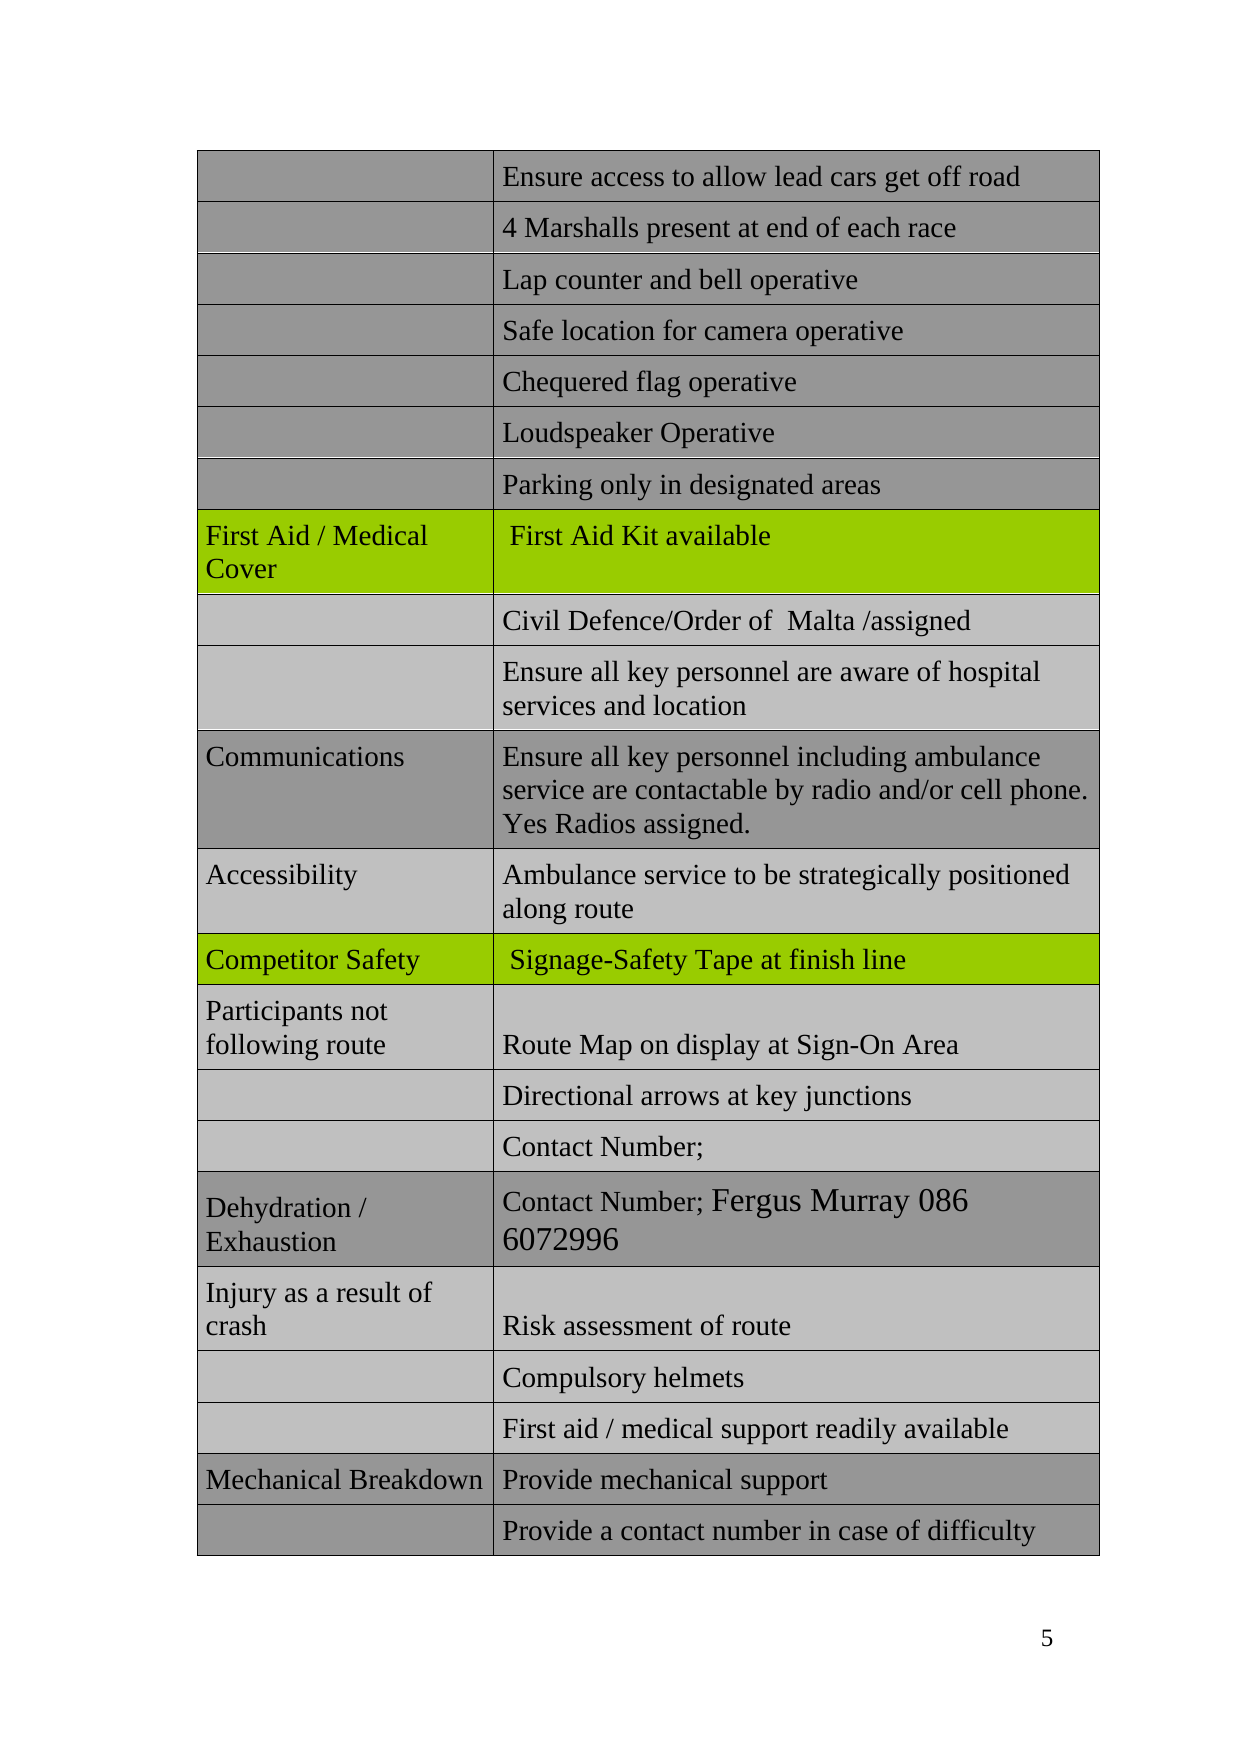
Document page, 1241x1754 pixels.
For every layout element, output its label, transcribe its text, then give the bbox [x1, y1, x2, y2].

table_cell [198, 151, 493, 201]
table_cell Ensure all key personnel including ambulance service are contactable by radio and/or cell phone. Yes Radios assigned. [494, 731, 1099, 848]
table_cell Parking only in designated areas [494, 459, 1099, 509]
table_cell Accessibility [198, 849, 493, 933]
table_cell Provide a contact number in case of difficulty [494, 1505, 1099, 1555]
table_cell [198, 1351, 493, 1402]
table_cell [198, 459, 493, 509]
table_cell First aid / medical support readily available [494, 1403, 1099, 1453]
table_cell First Aid Kit available [494, 510, 1099, 593]
table_cell [198, 254, 493, 304]
table_cell Competitor Safety [198, 934, 493, 984]
table_cell Chequered flag operative [494, 356, 1099, 406]
table_cell Injury as a result of crash [198, 1267, 493, 1350]
table_cell Mechanical Breakdown [198, 1454, 493, 1504]
table_cell Route Map on display at Sign-On Area [494, 985, 1099, 1069]
table_cell [198, 407, 493, 457]
table_cell Lap counter and bell operative [494, 254, 1099, 304]
table_cell Contact Number; Fergus Murray 086 6072996 [494, 1172, 1099, 1266]
table_cell Civil Defence/Order of Malta /assigned [494, 595, 1099, 645]
table_cell Compulsory helmets [494, 1351, 1099, 1402]
table_cell Safe location for camera operative [494, 305, 1099, 355]
table_cell Participants not following route [198, 985, 493, 1069]
table_cell Loudspeaker Operative [494, 407, 1099, 457]
table_cell First Aid / Medical Cover [198, 510, 493, 593]
table_cell [198, 646, 493, 729]
table_cell Ensure all key personnel are aware of hospital services and location [494, 646, 1099, 729]
table_cell [198, 305, 493, 355]
table_cell [198, 356, 493, 406]
table_cell Ensure access to allow lead cars get off road [494, 151, 1099, 201]
table_cell [198, 595, 493, 645]
table_cell [198, 1121, 493, 1171]
table_cell [198, 1505, 493, 1555]
table_cell 4 Marshalls present at end of each race [494, 202, 1099, 252]
table_cell Dehydration / Exhaustion [198, 1172, 493, 1266]
table_cell Signage-Safety Tape at finish line [494, 934, 1099, 984]
table_cell Communications [198, 731, 493, 848]
table_cell Contact Number; [494, 1121, 1099, 1171]
table_cell Risk assessment of route [494, 1267, 1099, 1350]
table_cell Provide mechanical support [494, 1454, 1099, 1504]
table_cell [198, 202, 493, 252]
table_cell [198, 1070, 493, 1120]
table_cell [198, 1403, 493, 1453]
table_cell Ambulance service to be strategically positioned along route [494, 849, 1099, 933]
table_cell Directional arrows at key junctions [494, 1070, 1099, 1120]
